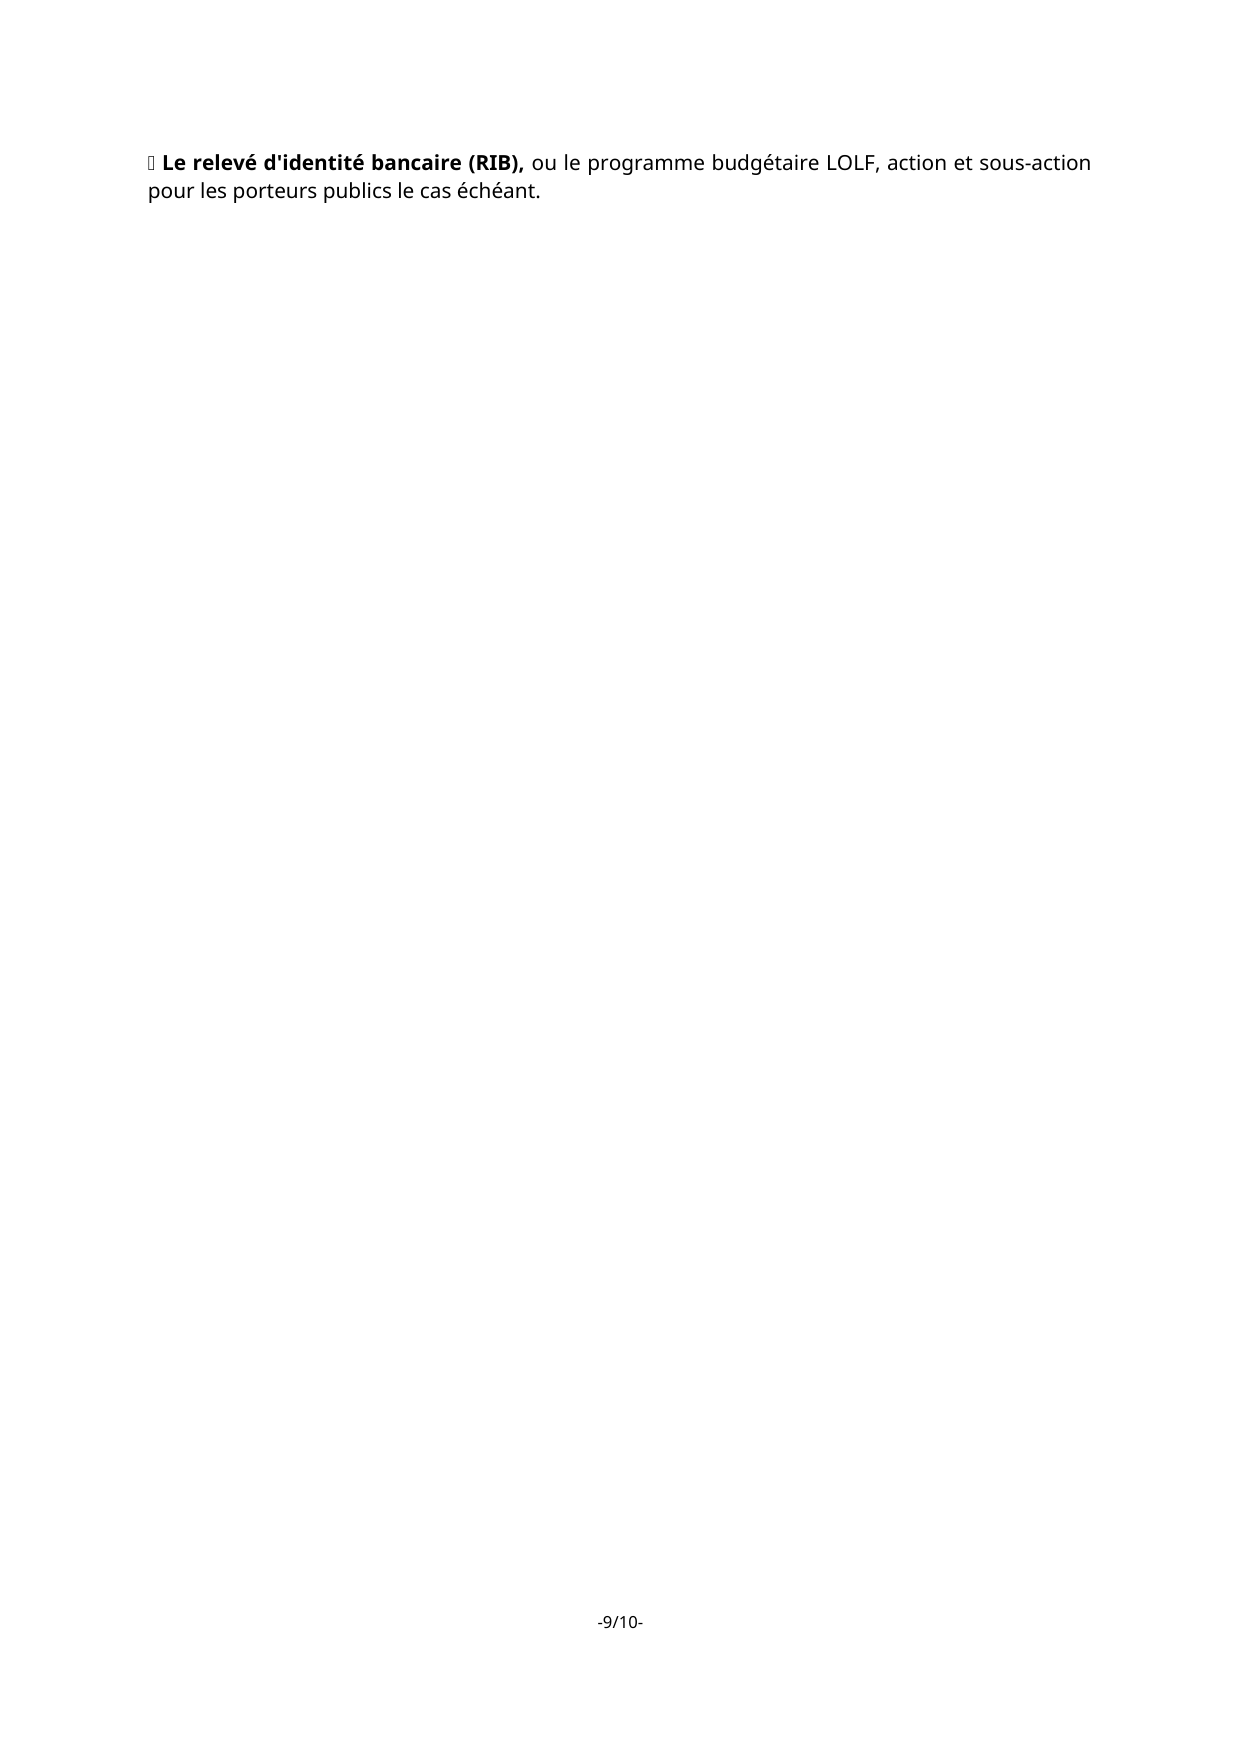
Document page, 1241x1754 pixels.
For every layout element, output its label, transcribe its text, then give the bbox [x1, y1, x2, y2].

text Le relevé d'identité bancaire (RIB), ou le programme budgétaire LOLF, action et sous-action pour les porteurs publics le cas échéant. [148, 148, 1093, 204]
